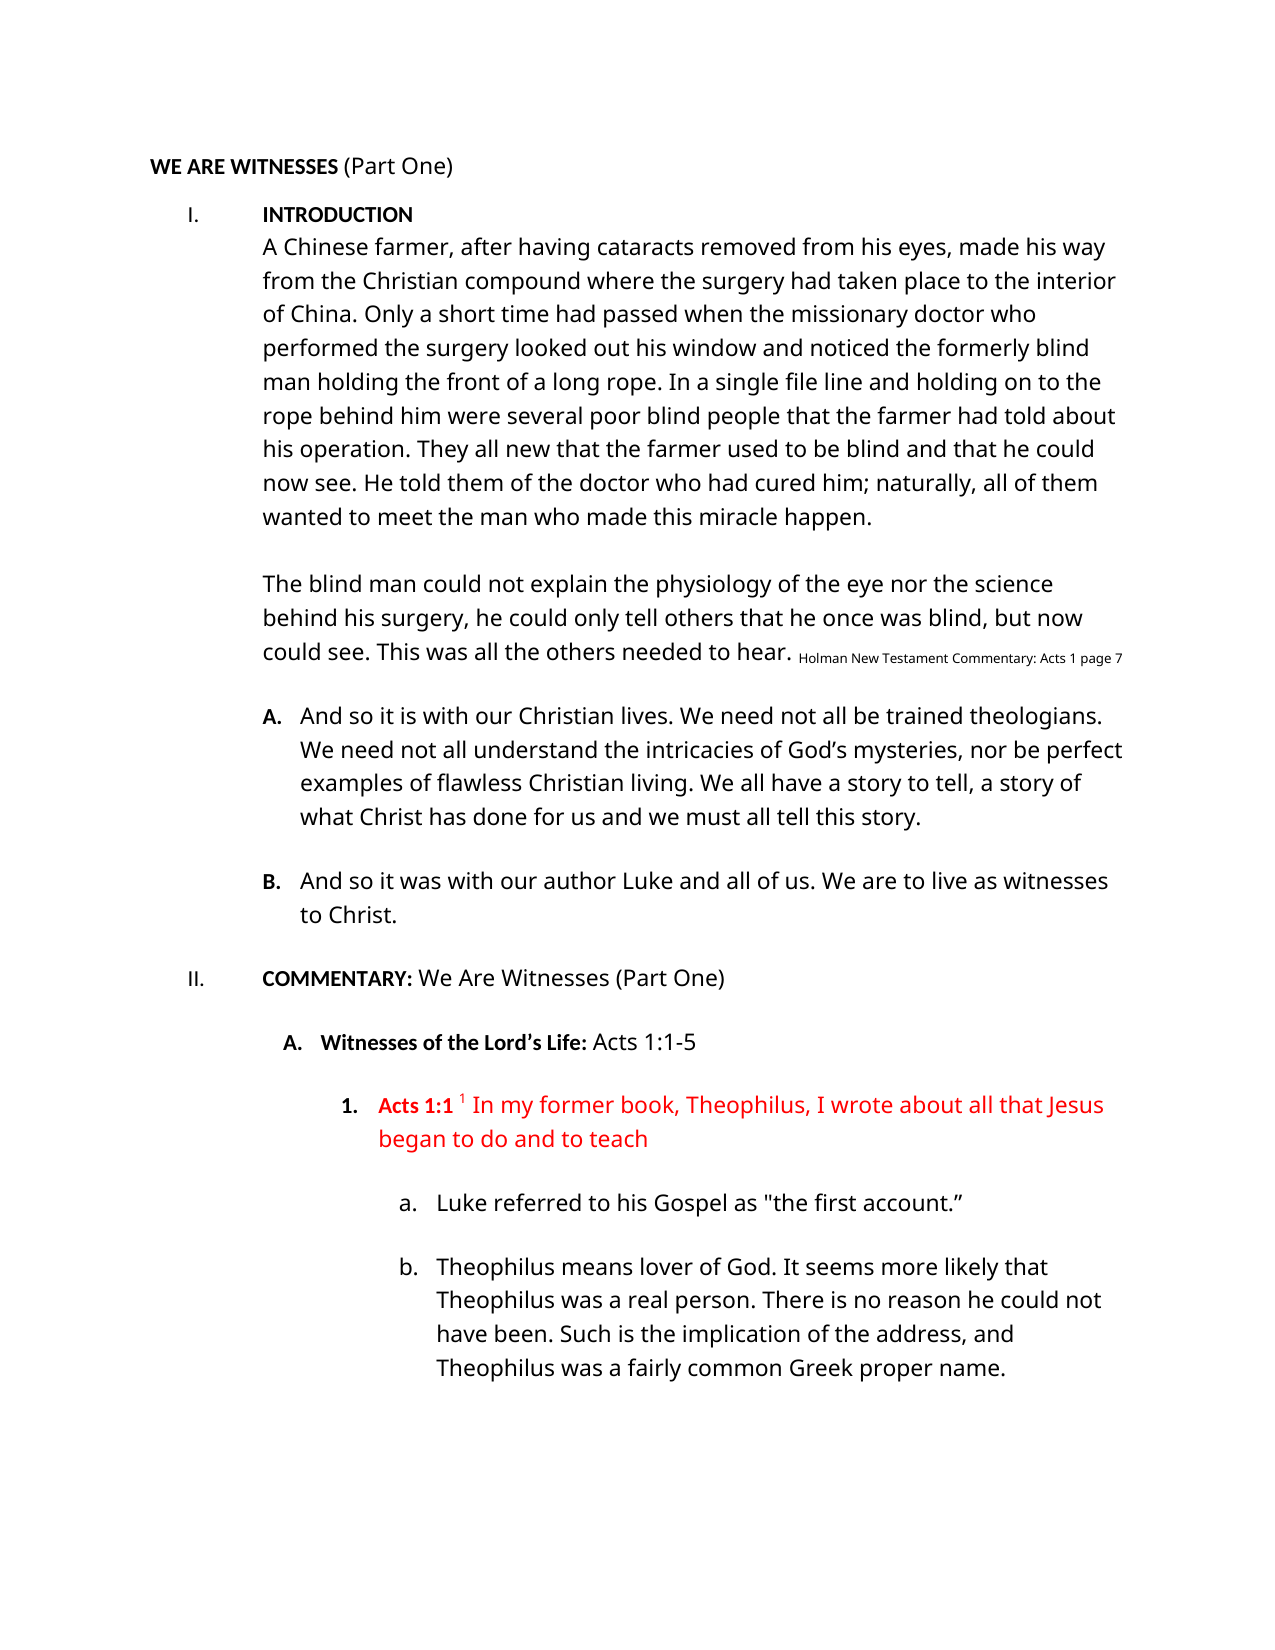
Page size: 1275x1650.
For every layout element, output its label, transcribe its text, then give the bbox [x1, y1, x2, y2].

list Witnesses of the Lord’s Life: Acts 1:1-5 [283, 1026, 1125, 1087]
text WE ARE WITNESSES (Part One) [150, 150, 1125, 181]
list Theophilus means lover of God. It seems more likely that Theophilus was a real person. There is no reason he could not have been. Such is the implication of the address, and Theophilus was a fairly common Greek proper name. [398, 1251, 1125, 1413]
list COMMENTARY: We Are Witnesses (Part One) [187, 962, 1125, 1024]
list Luke referred to his Gospel as "the first account.” [398, 1187, 1125, 1248]
list Acts 1:1 1 In my former book, Theophilus, I wrote about all that Jesus began to do and to teach [341, 1089, 1125, 1185]
list INTRODUCTION A Chinese farmer, after having cataracts removed from his eyes, made his way from the Christian compound where the surgery had taken place to the interior of China. Only a short time had passed when the missionary doctor who performed the surgery looked out his window and noticed the formerly blind man holding the front of a long rope. In a single file line and holding on to the rope behind him were several poor blind people that the farmer had told about his operation. They all new that the farmer used to be blind and that he could now see. He told them of the doctor who had cured him; naturally, all of them wanted to meet the man who made this miracle happen. The blind man could not explain the physiology of the eye nor the science behind his surgery, he could only tell others that he once was blind, but now could see. This was all the others needed to hear. Holman New Testament Commentary: Acts 1 page 7 [187, 200, 1125, 667]
list And so it is with our Christian lives. We need not all be trained theologians. We need not all understand the intricacies of God’s mysteries, nor be perfect examples of flawless Christian living. We all have a story to tell, a story of what Christ has done for us and we must all tell this story. [262, 700, 1125, 863]
list And so it was with our author Luke and all of us. We are to live as witnesses to Christ. [262, 865, 1125, 960]
